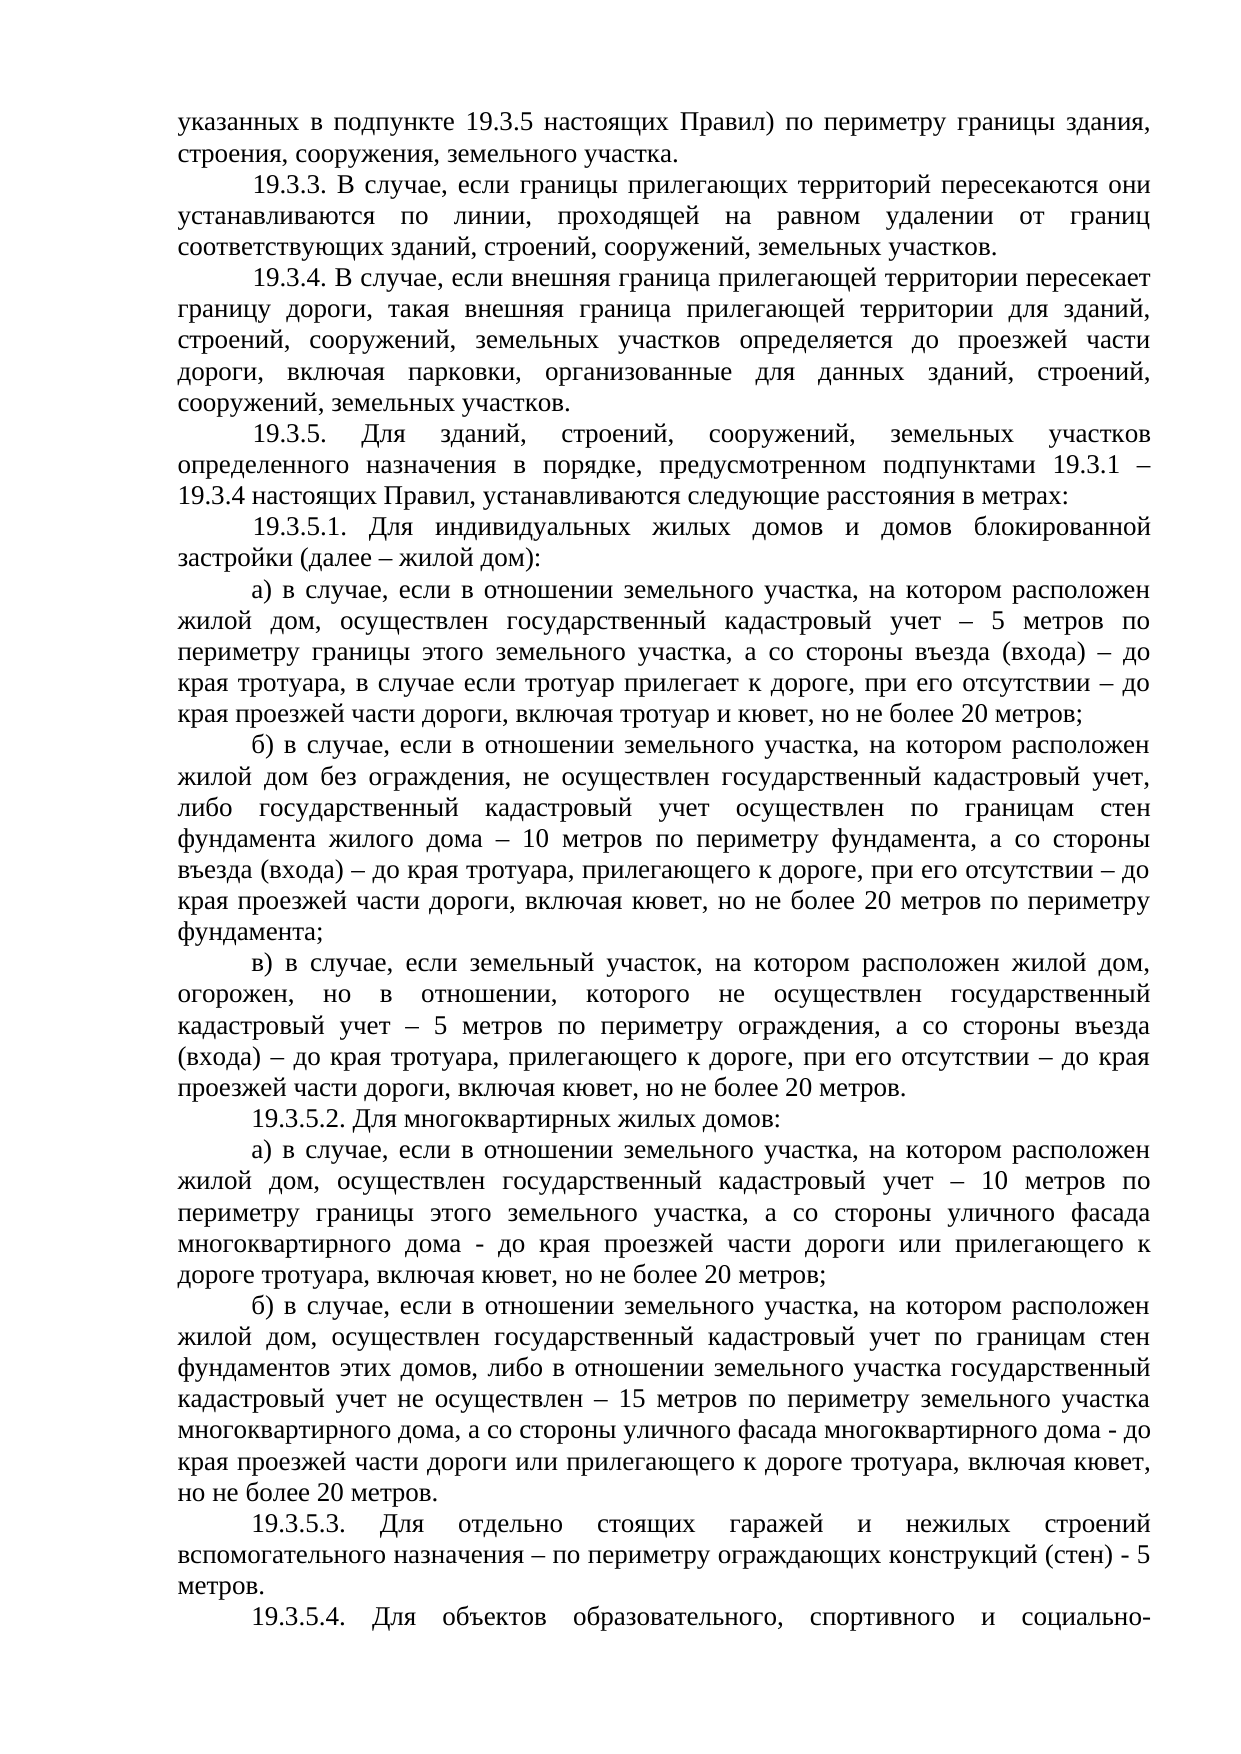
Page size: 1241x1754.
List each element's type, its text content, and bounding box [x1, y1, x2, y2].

text а) в случае, если в отношении земельного участка, на котором расположен жилой дом, осуществлен государственный кадастровый учет – 10 метров по периметру границы этого земельного участка, а со стороны уличного фасада многоквартирного дома - до края проезжей части дороги или прилегающего к дороге тротуара, включая кювет, но не более 20 метров; [177, 1133, 1152, 1289]
text 19.3.4. В случае, если внешняя граница прилегающей территории пересекает границу дороги, такая внешняя граница прилегающей территории для зданий, строений, сооружений, земельных участков определяется до проезжей части дороги, включая парковки, организованные для данных зданий, строений, сооружений, земельных участков. [177, 261, 1152, 417]
text б) в случае, если в отношении земельного участка, на котором расположен жилой дом без ограждения, не осуществлен государственный кадастровый учет, либо государственный кадастровый учет осуществлен по границам стен фундамента жилого дома – 10 метров по периметру фундамента, а со стороны въезда (входа) – до края тротуара, прилегающего к дороге, при его отсутствии – до края проезжей части дороги, включая кювет, но не более 20 метров по периметру фундамента; [177, 728, 1152, 946]
text 19.3.5.3. Для отдельно стоящих гаражей и нежилых строений вспомогательного назначения – по периметру ограждающих конструкций (стен) - 5 метров. [177, 1507, 1152, 1601]
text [177, 106, 1152, 168]
text 19.3.5. Для зданий, строений, сооружений, земельных участков определенного назначения в порядке, предусмотренном подпунктами 19.3.1 – 19.3.4 настоящих Правил, устанавливаются следующие расстояния в метрах: [177, 417, 1152, 510]
text 19.3.5.1. Для индивидуальных жилых домов и домов блокированной застройки (далее – жилой дом): [177, 510, 1152, 573]
text 19.3.3. В случае, если границы прилегающих территорий пересекаются они устанавливаются по линии, проходящей на равном удалении от границ соответствующих зданий, строений, сооружений, земельных участков. [177, 168, 1152, 261]
text в) в случае, если земельный участок, на котором расположен жилой дом, огорожен, но в отношении, которого не осуществлен государственный кадастровый учет – 5 метров по периметру ограждения, а со стороны въезда (входа) – до края тротуара, прилегающего к дороге, при его отсутствии – до края проезжей части дороги, включая кювет, но не более 20 метров. [177, 946, 1152, 1102]
text а) в случае, если в отношении земельного участка, на котором расположен жилой дом, осуществлен государственный кадастровый учет – 5 метров по периметру границы этого земельного участка, а со стороны въезда (входа) – до края тротуара, в случае если тротуар прилегает к дороге, при его отсутствии – до края проезжей части дороги, включая тротуар и кювет, но не более 20 метров; [177, 573, 1152, 728]
text 19.3.5.2. Для многоквартирных жилых домов: [177, 1102, 1152, 1133]
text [177, 1601, 1152, 1632]
text б) в случае, если в отношении земельного участка, на котором расположен жилой дом, осуществлен государственный кадастровый учет по границам стен фундаментов этих домов, либо в отношении земельного участка государственный кадастровый учет не осуществлен – 15 метров по периметру земельного участка многоквартирного дома, а со стороны уличного фасада многоквартирного дома - до края проезжей части дороги или прилегающего к дороге тротуара, включая кювет, но не более 20 метров. [177, 1289, 1152, 1507]
